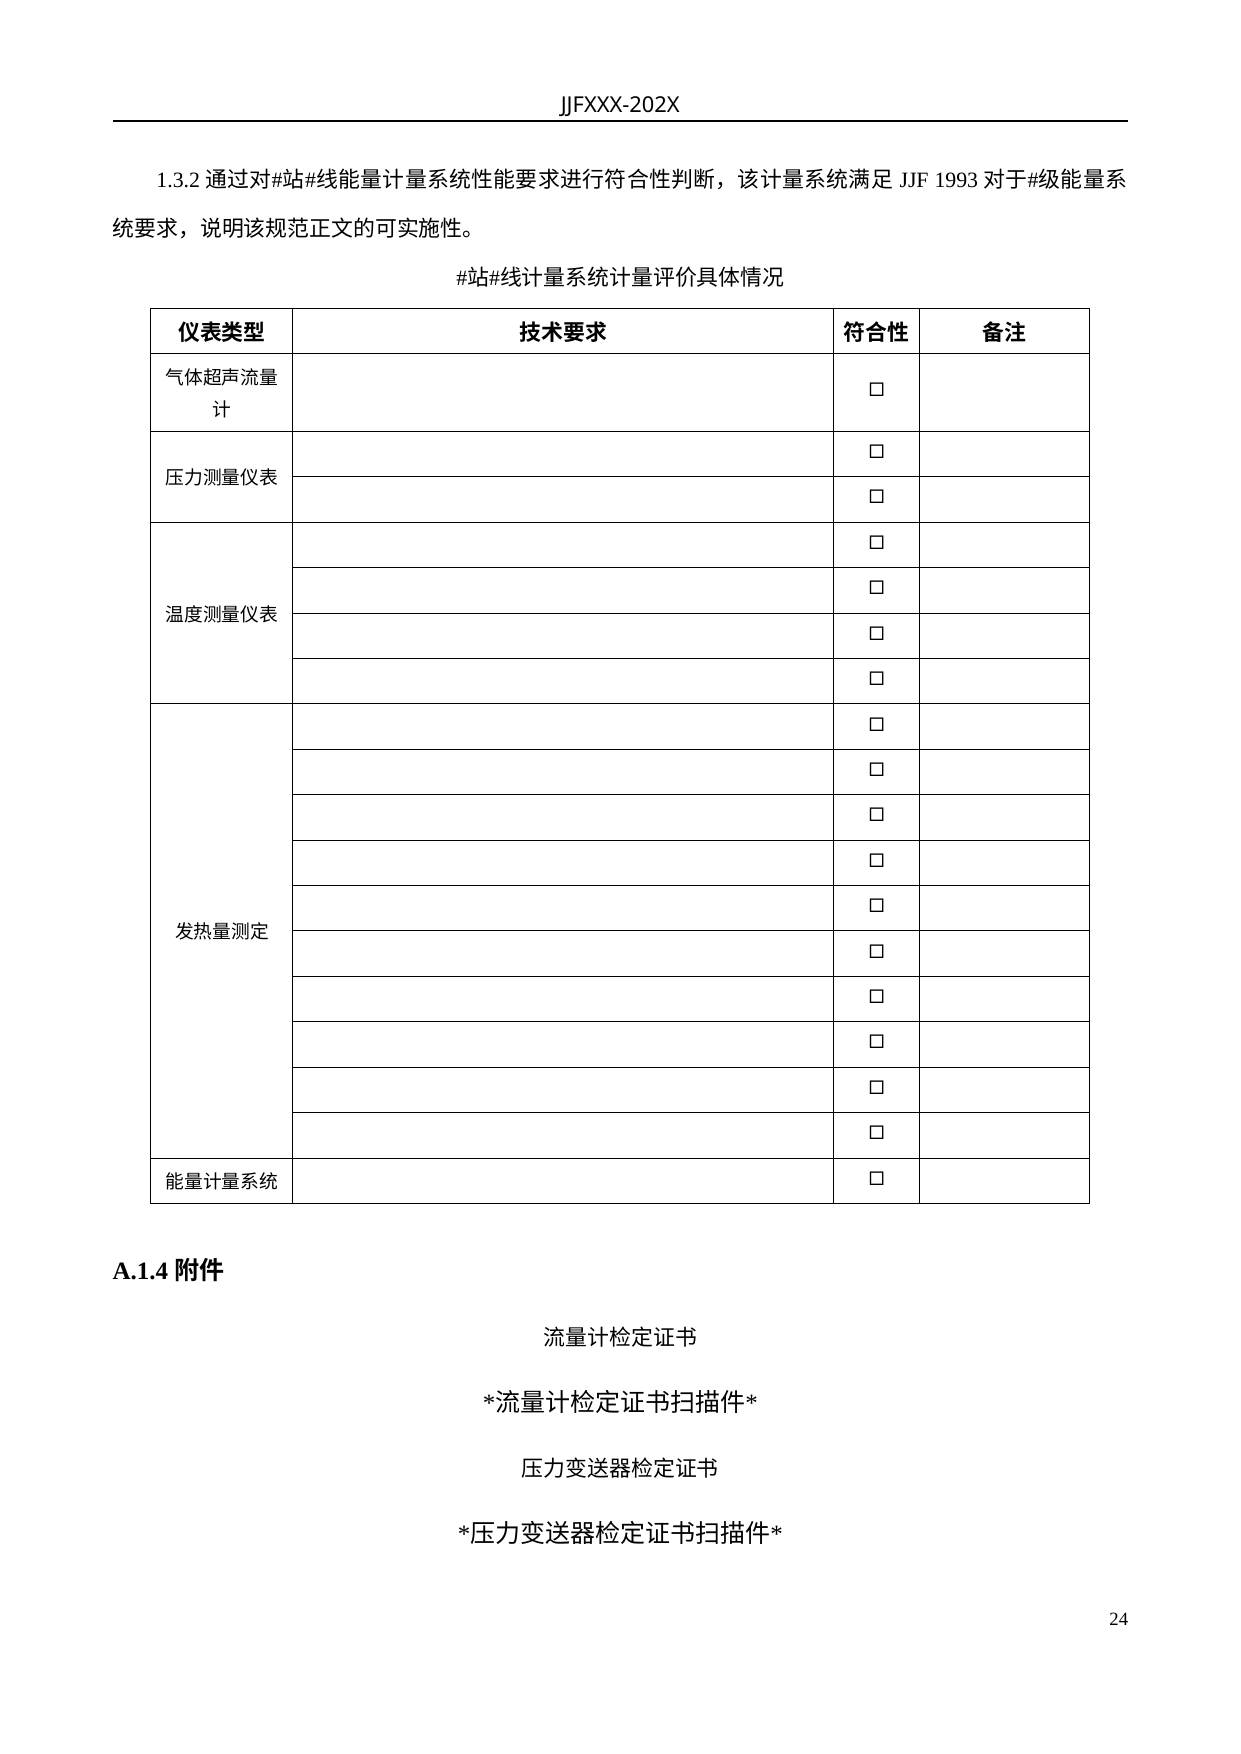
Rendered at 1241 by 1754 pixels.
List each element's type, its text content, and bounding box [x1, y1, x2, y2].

table_cell [293, 931, 833, 976]
table_cell [834, 432, 919, 476]
table_cell [834, 1068, 919, 1112]
table_cell [834, 523, 919, 567]
table_cell [920, 432, 1089, 476]
text 压力变送器检定证书 [112, 1451, 1128, 1483]
table_cell [834, 659, 919, 703]
table_cell [293, 841, 833, 885]
table_cell [293, 977, 833, 1021]
table_cell [920, 659, 1089, 703]
table_cell 气体超声流量计 [151, 354, 292, 431]
table_cell [293, 1022, 833, 1067]
table_cell [293, 886, 833, 930]
table_cell [834, 750, 919, 794]
table_cell [834, 1159, 919, 1203]
table_cell [834, 354, 919, 431]
table_cell [293, 614, 833, 658]
table_cell [293, 750, 833, 794]
table_cell [834, 477, 919, 522]
text *压力变送器检定证书扫描件* [112, 1499, 1128, 1564]
table_cell [293, 1068, 833, 1112]
table_cell [834, 886, 919, 930]
table_cell [293, 477, 833, 522]
table_cell [920, 841, 1089, 885]
table_cell [834, 568, 919, 612]
table_cell [293, 432, 833, 476]
table_cell [293, 568, 833, 612]
table_cell [920, 795, 1089, 839]
table_cell 温度测量仪表 [151, 523, 292, 703]
table_cell [293, 659, 833, 703]
table_cell [834, 841, 919, 885]
table_cell [293, 1159, 833, 1203]
table_cell [920, 704, 1089, 749]
table_cell [293, 704, 833, 749]
table_header 备注 [920, 309, 1089, 353]
table_cell [293, 523, 833, 567]
table_cell [920, 977, 1089, 1021]
table_cell [920, 931, 1089, 976]
table_cell [834, 704, 919, 749]
text A.1.4 附件 [112, 1236, 1128, 1301]
table_cell [834, 795, 919, 839]
table_cell [834, 977, 919, 1021]
table_cell [920, 886, 1089, 930]
table_cell [834, 931, 919, 976]
table_header 仪表类型 [151, 309, 292, 353]
table_cell [834, 614, 919, 658]
text 1.3.2通过对#站#线能量计量系统性能要求进行符合性判断，该计量系统满足JJF 1993对于#级能量系统要求，说明该规范正文的可实施性。 [112, 162, 1128, 243]
table_cell [920, 568, 1089, 612]
table_cell 发热量测定 [151, 704, 292, 1157]
table_cell [920, 1068, 1089, 1112]
text #站#线计量系统计量评价具体情况 [112, 259, 1128, 292]
table_cell [920, 1022, 1089, 1067]
table_cell 能量计量系统 [151, 1159, 292, 1203]
table_header 符合性 [834, 309, 919, 353]
table_cell [920, 523, 1089, 567]
table_cell [293, 795, 833, 839]
table_cell [293, 1113, 833, 1157]
table_header 技术要求 [293, 309, 833, 353]
table_cell [920, 1113, 1089, 1157]
table_cell [834, 1022, 919, 1067]
table_cell 压力测量仪表 [151, 432, 292, 522]
table_cell [920, 614, 1089, 658]
table_cell [920, 354, 1089, 431]
text *流量计检定证书扫描件* [112, 1368, 1128, 1433]
table_cell [293, 354, 833, 431]
table_cell [834, 1113, 919, 1157]
table_cell [920, 1159, 1089, 1203]
table_cell [920, 750, 1089, 794]
text 流量计检定证书 [112, 1319, 1128, 1352]
table_cell [920, 477, 1089, 522]
